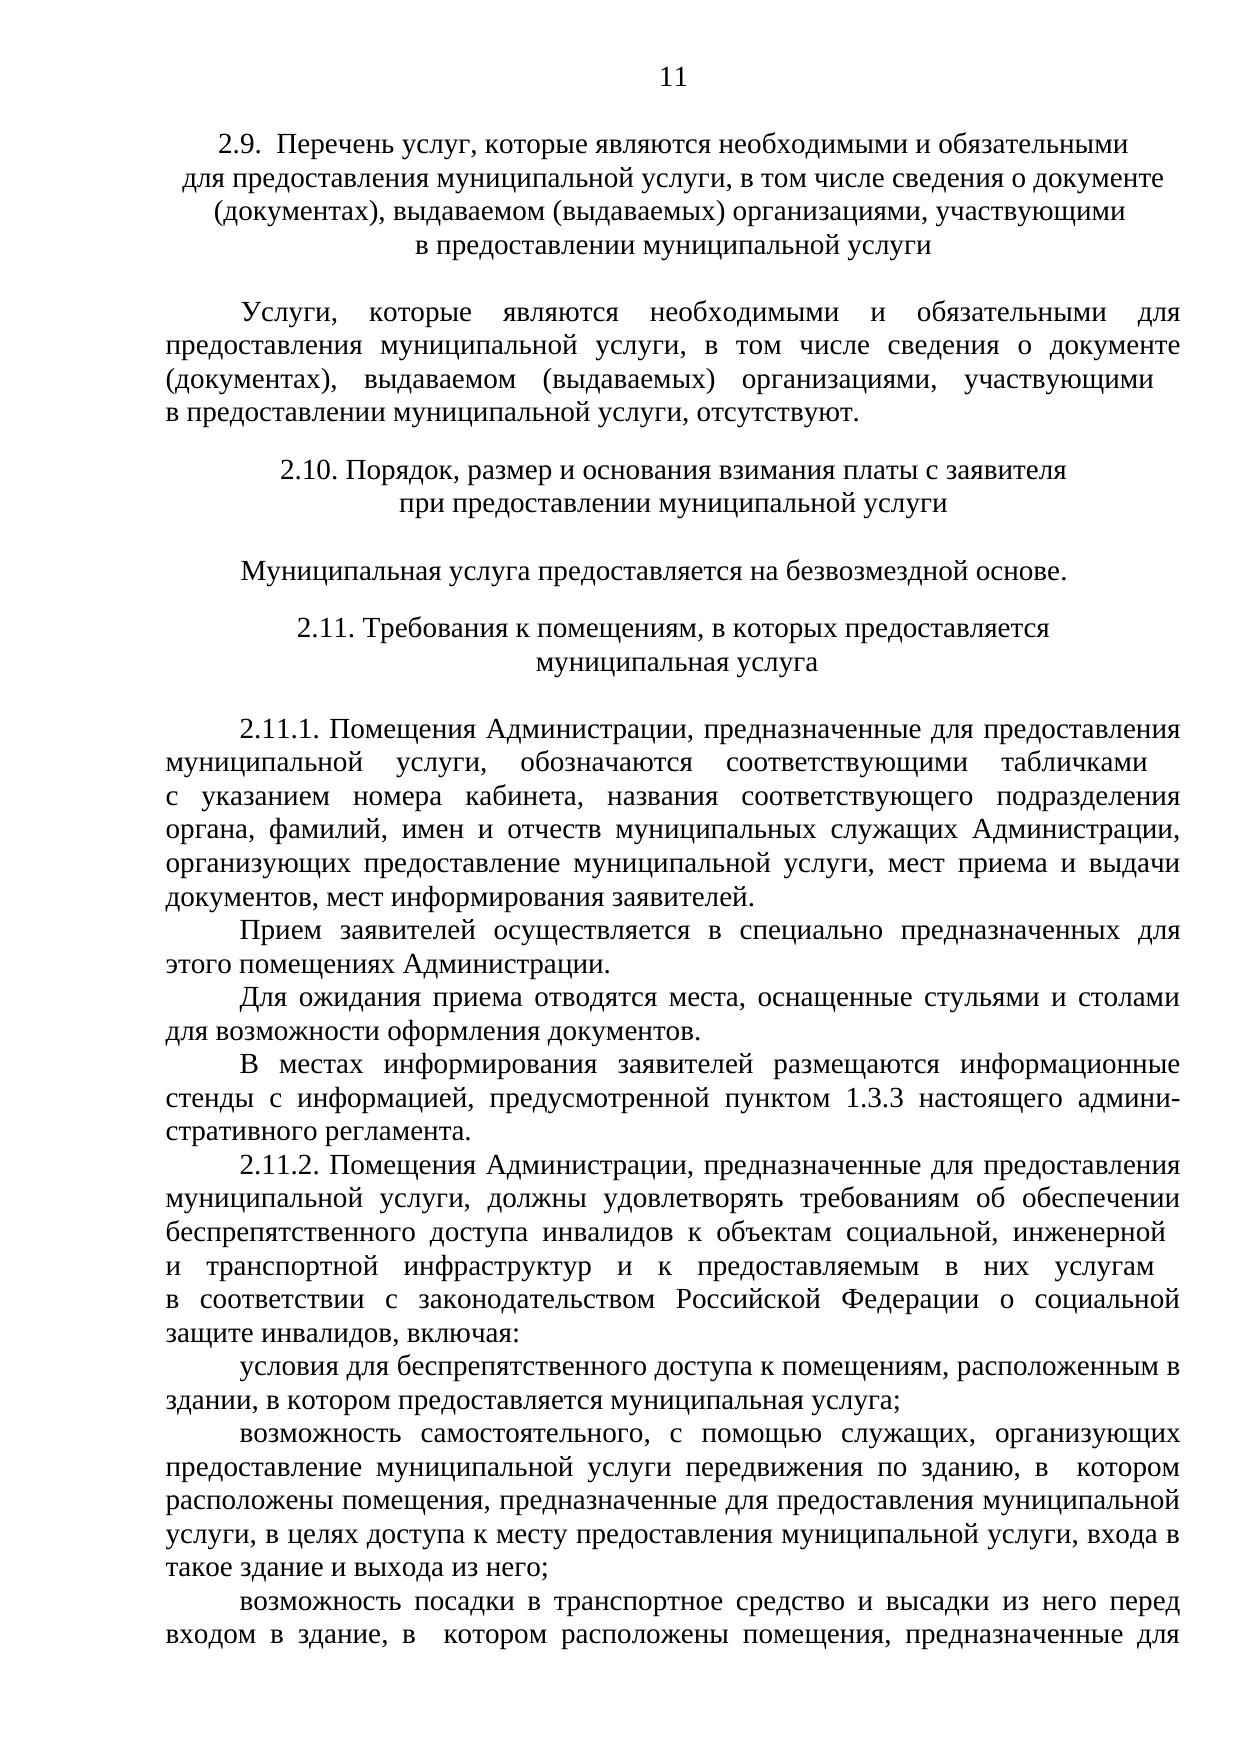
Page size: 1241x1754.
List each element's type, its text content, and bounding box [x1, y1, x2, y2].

text 2.10. Порядок, размер и основания взимания платы с заявителя при предоставлении муниципальной услуги [165, 452, 1181, 519]
text 2.11.1. Помещения Администрации, предназначенные для предоставления муниципальной услуги, обозначаются соответствующими табличками с указанием номера кабинета, названия соответствующего подразделения органа, фамилий, имен и отчеств муниципальных служащих Администрации, организующих предоставление муниципальной услуги, мест приема и выдачи документов, мест информирования заявителей. [165, 711, 1181, 912]
text Для ожидания приема отводятся места, оснащенные стульями и столами для возможности оформления документов. [165, 979, 1181, 1046]
text 2.11.2. Помещения Администрации, предназначенные для предоставления муниципальной услуги, должны удовлетворять требованиям об обеспечении беспрепятственного доступа инвалидов к объектам социальной, инженерной и транспортной инфраструктур и к предоставляемым в них услугам в соответствии с законодательством Российской Федерации о социальной защите инвалидов, включая: [165, 1147, 1181, 1348]
text 2.11. Требования к помещениям, в которых предоставляется муниципальная услуга [165, 610, 1181, 677]
text возможность самостоятельного, с помощью служащих, организующих предоставление муниципальной услуги передвижения по зданию, в котором расположены помещения, предназначенные для предоставления муниципальной услуги, в целях доступа к месту предоставления муниципальной услуги, входа в такое здание и выхода из него; [165, 1415, 1181, 1583]
text Прием заявителей осуществляется в специально предназначенных для этого помещениях Администрации. [165, 912, 1181, 979]
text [165, 1583, 1181, 1650]
text В местах информирования заявителей размещаются информационные стенды с информацией, предусмотренной пунктом 1.3.3 настоящего админи-стративного регламента. [165, 1046, 1181, 1147]
text условия для беспрепятственного доступа к помещениям, расположенным в здании, в котором предоставляется муниципальная услуга; [165, 1348, 1181, 1415]
text Муниципальная услуга предоставляется на безвозмездной основе. [165, 553, 1181, 586]
text 2.9. Перечень услуг, которые являются необходимыми и обязательными для предоставления муниципальной услуги, в том числе сведения о документе (документах), выдаваемом (выдаваемых) организациями, участвующими в предоставлении муниципальной услуги [165, 126, 1181, 260]
text Услуги, которые являются необходимыми и обязательными для предоставления муниципальной услуги, в том числе сведения о документе (документах), выдаваемом (выдаваемых) организациями, участвующими в предоставлении муниципальной услуги, отсутствуют. [165, 294, 1181, 428]
